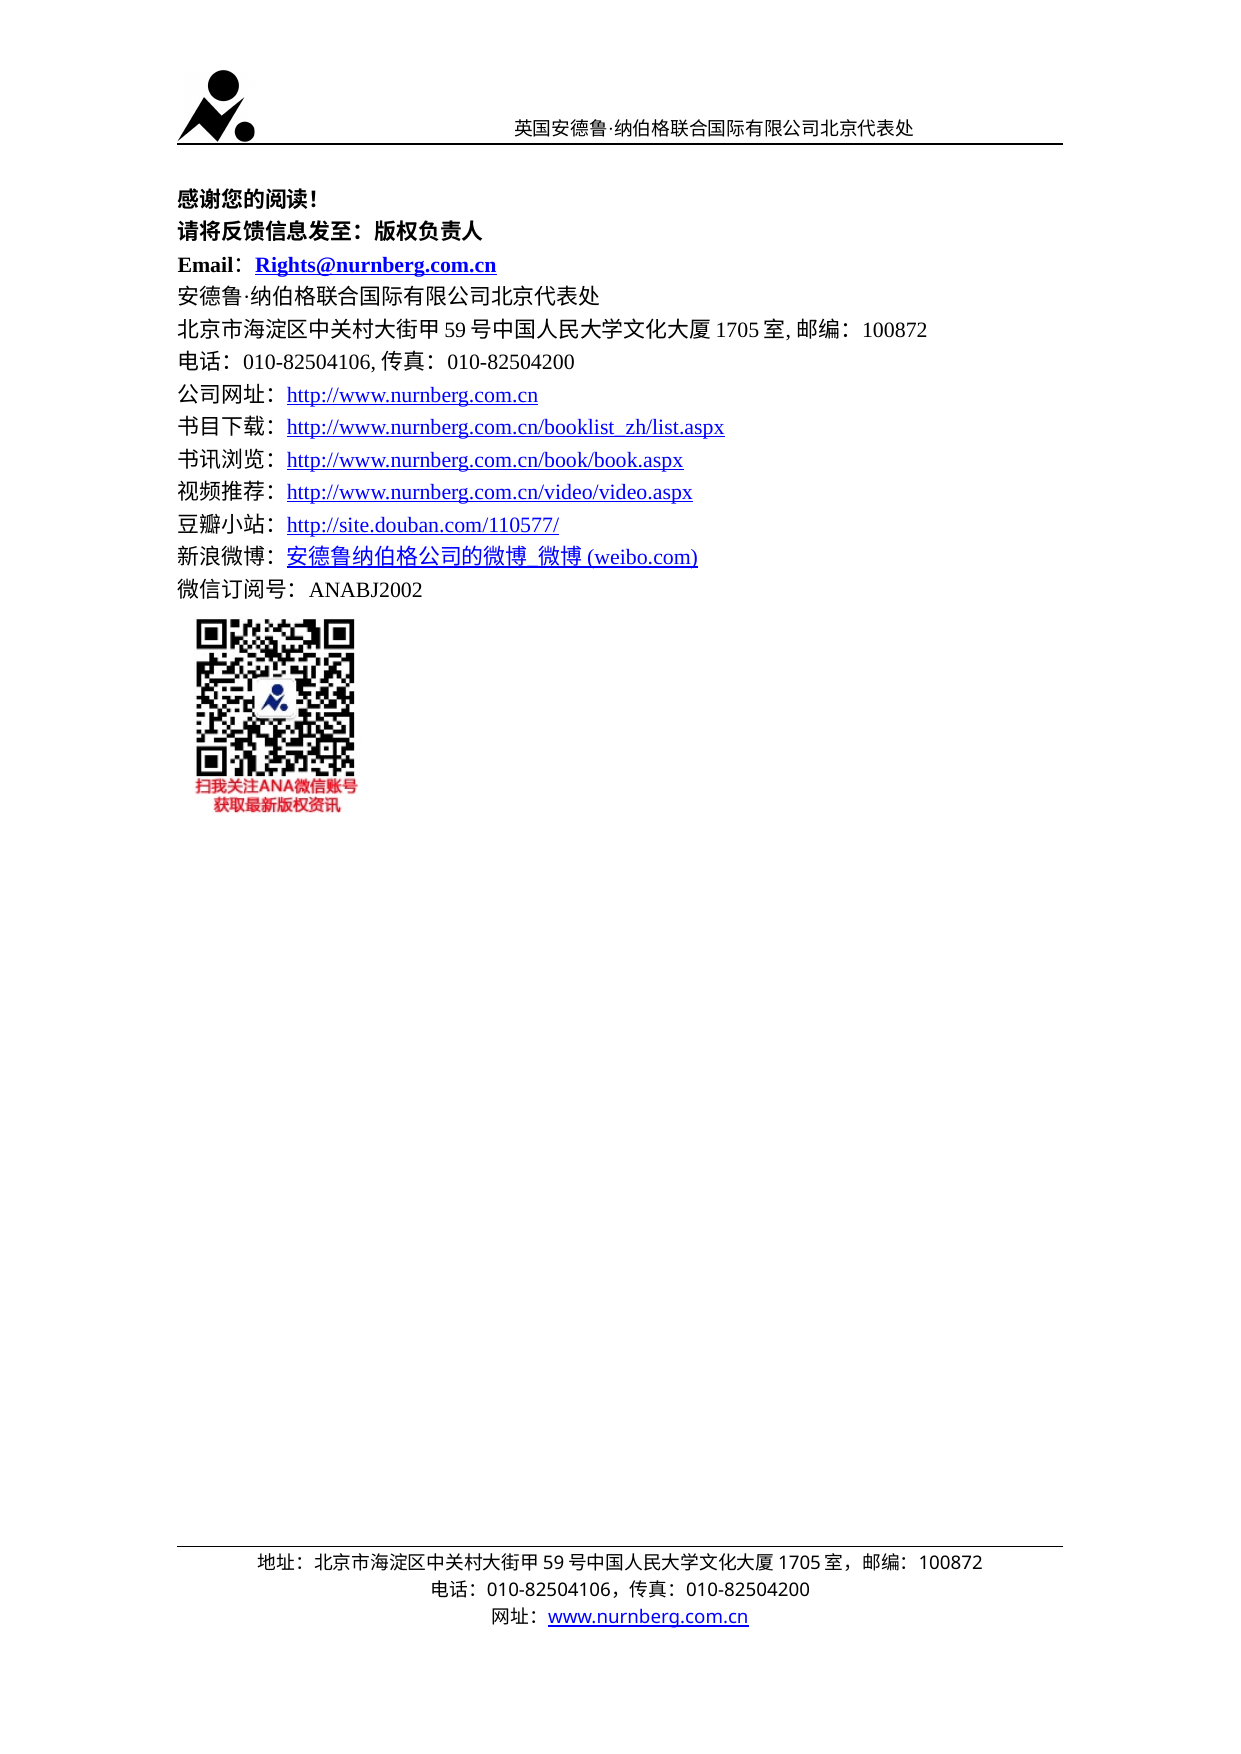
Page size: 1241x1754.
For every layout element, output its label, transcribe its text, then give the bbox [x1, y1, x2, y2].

text 北京市海淀区中关村大街甲59号中国人民大学文化大厦1705室, 邮编：100872 [177, 311, 1063, 344]
text 公司网址：http://www.nurnberg.com.cn [177, 376, 1063, 409]
text 书目下载：http://www.nurnberg.com.cn/booklist_zh/list.aspx [177, 409, 1063, 441]
picture [177, 70, 255, 142]
text 电话：010-82504106, 传真：010-82504200 [177, 344, 1063, 376]
text 安德鲁·纳伯格联合国际有限公司北京代表处 [177, 279, 1063, 311]
text 豆瓣小站：http://site.douban.com/110577/ [177, 506, 1063, 539]
text 微信订阅号：ANABJ2002 [177, 571, 1063, 604]
text 感谢您的阅读！ [177, 181, 1063, 214]
picture [177, 603, 374, 818]
text 书讯浏览：http://www.nurnberg.com.cn/book/book.aspx [177, 441, 1063, 474]
text 新浪微博：安德鲁纳伯格公司的微博_微博 (weibo.com) [587, 539, 1063, 571]
text Email：Rights@nurnberg.com.cn [177, 246, 1063, 279]
text 视频推荐：http://www.nurnberg.com.cn/video/video.aspx [177, 474, 1063, 506]
text 请将反馈信息发至：版权负责人 [177, 214, 1063, 246]
